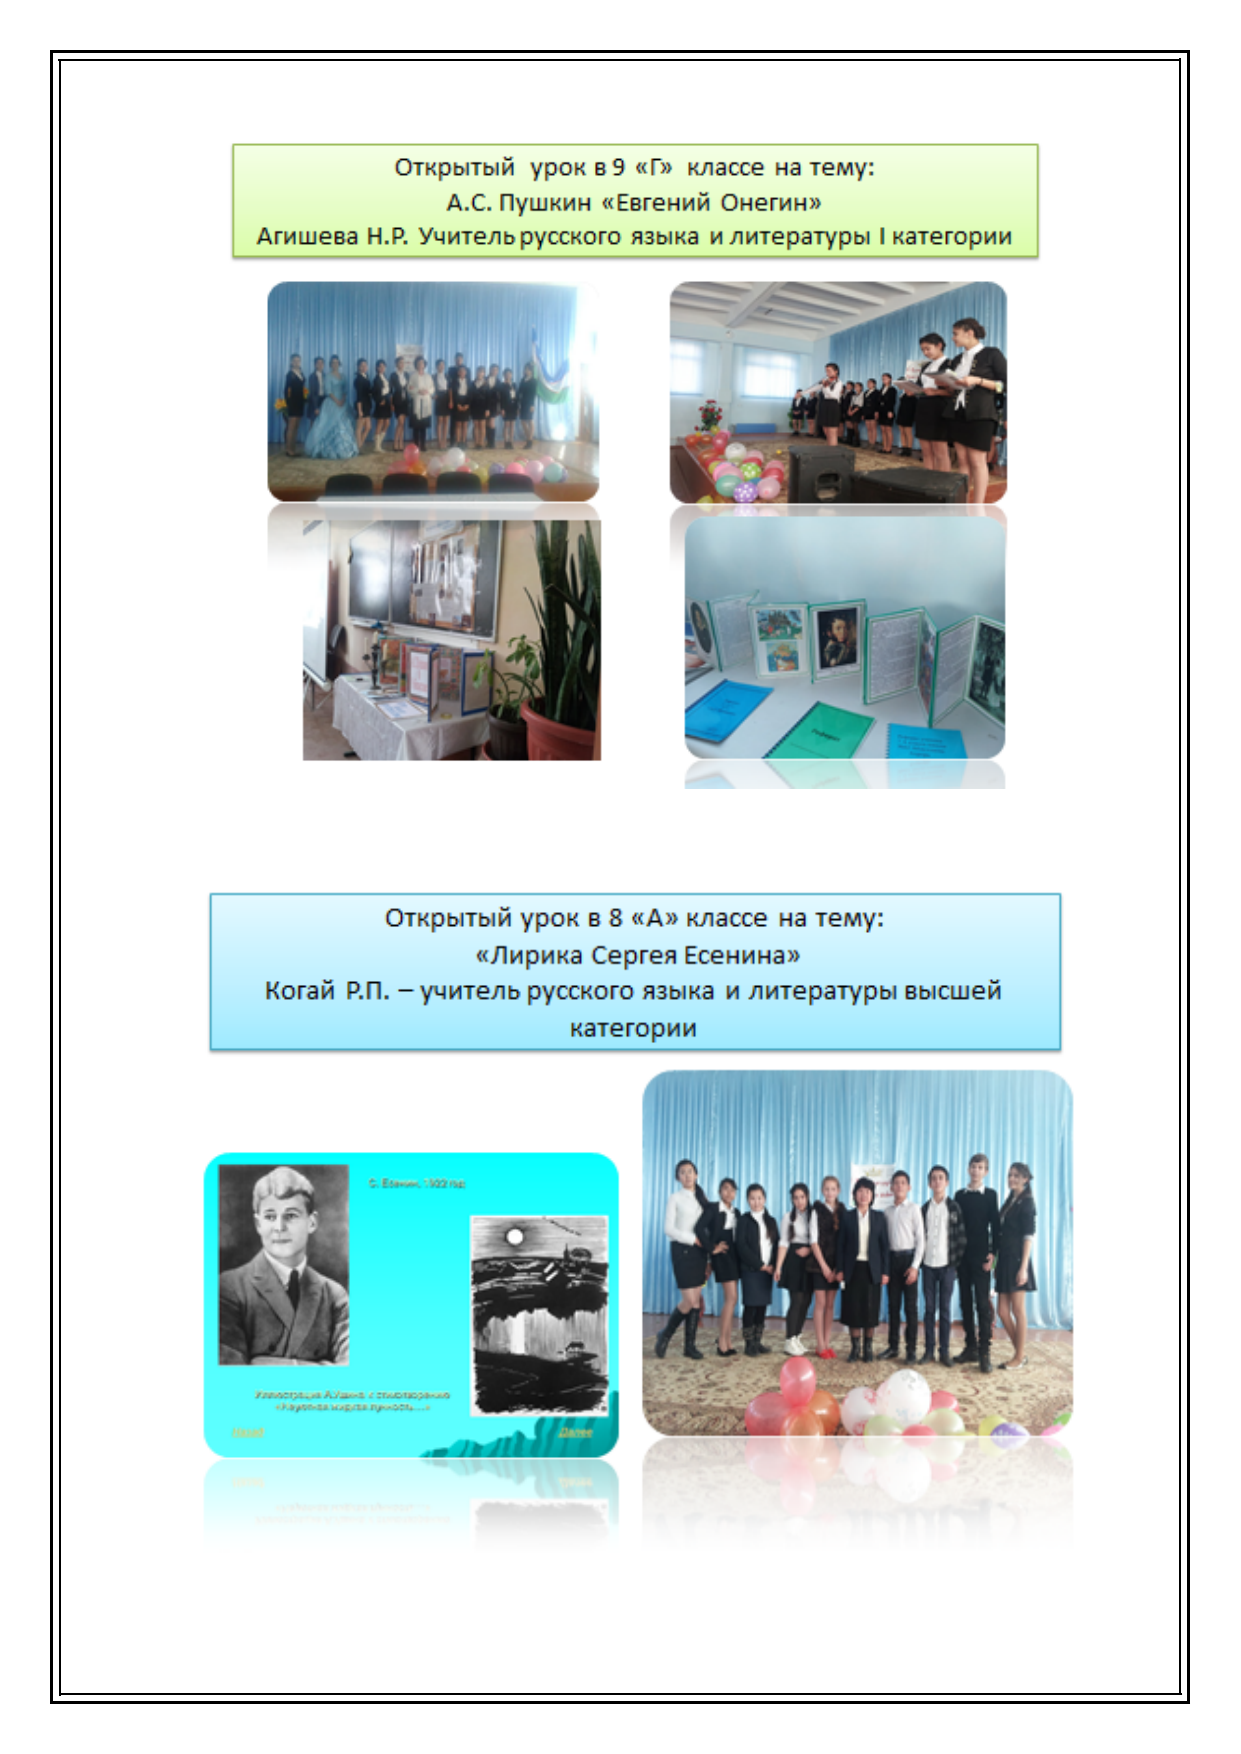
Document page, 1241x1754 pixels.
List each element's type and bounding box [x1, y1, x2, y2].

picture [163, 866, 1107, 1574]
picture [188, 118, 1082, 789]
